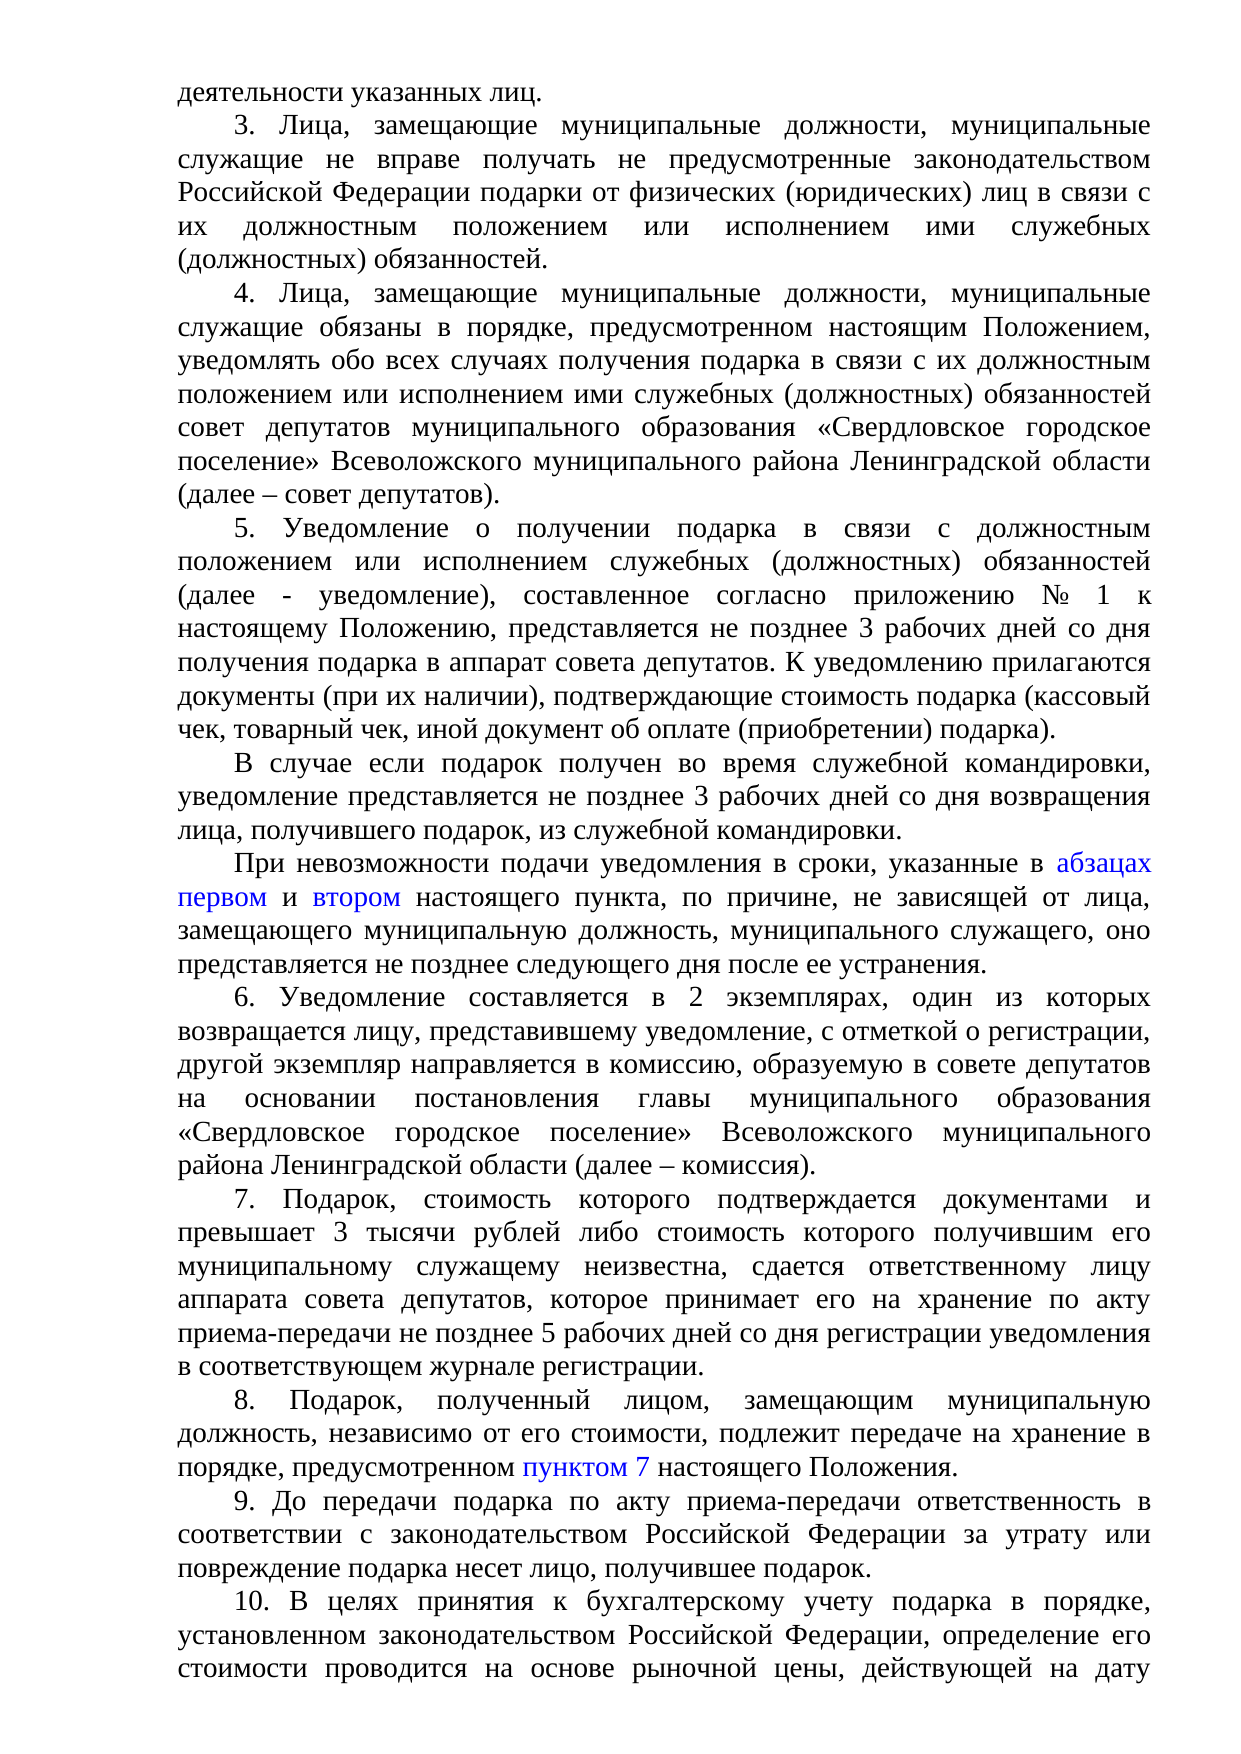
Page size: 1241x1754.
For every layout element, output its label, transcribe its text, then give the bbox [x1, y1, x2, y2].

text При невозможности подачи уведомления в сроки, указанные в абзацах первом и втором настоящего пункта, по причине, не зависящей от лица, замещающего муниципальную должность, муниципального служащего, оно представляется не позднее следующего дня после ее устранения. [177, 845, 1152, 979]
text 9. До передачи подарка по акту приема-передачи ответственность в соответствии с законодательством Российской Федерации за утрату или повреждение подарка несет лицо, получившее подарок. [177, 1483, 1152, 1583]
text 8. Подарок, полученный лицом, замещающим муниципальную должность, независимо от его стоимости, подлежит передаче на хранение в порядке, предусмотренном пунктом 7 настоящего Положения. [177, 1382, 1152, 1483]
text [177, 74, 1152, 107]
text 5. Уведомление о получении подарка в связи с должностным положением или исполнением служебных (должностных) обязанностей (далее - уведомление), составленное согласно приложению № 1 к настоящему Положению, представляется не позднее 3 рабочих дней со дня получения подарка в аппарат совета депутатов. К уведомлению прилагаются документы (при их наличии), подтверждающие стоимость подарка (кассовый чек, товарный чек, иной документ об оплате (приобретении) подарка). [177, 510, 1152, 745]
text 6. Уведомление составляется в 2 экземплярах, один из которых возвращается лицу, представившему уведомление, с отметкой о регистрации, другой экземпляр направляется в комиссию, образуемую в совете депутатов на основании постановления главы муниципального образования «Свердловское городское поселение» Всеволожского муниципального района Ленинградской области (далее – комиссия). [177, 979, 1152, 1181]
text 7. Подарок, стоимость которого подтверждается документами и превышает 3 тысячи рублей либо стоимость которого получившим его муниципальному служащему неизвестна, сдается ответственному лицу аппарата совета депутатов, которое принимает его на хранение по акту приема-передачи не позднее 5 рабочих дней со дня регистрации уведомления в соответствующем журнале регистрации. [177, 1181, 1152, 1382]
text 4. Лица, замещающие муниципальные должности, муниципальные служащие обязаны в порядке, предусмотренном настоящим Положением, уведомлять обо всех случаях получения подарка в связи с их должностным положением или исполнением ими служебных (должностных) обязанностей совет депутатов муниципального образования «Свердловское городское поселение» Всеволожского муниципального района Ленинградской области (далее – совет депутатов). [177, 275, 1152, 510]
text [177, 1583, 1152, 1684]
text В случае если подарок получен во время служебной командировки, уведомление представляется не позднее 3 рабочих дней со дня возвращения лица, получившего подарок, из служебной командировки. [177, 745, 1152, 845]
text 3. Лица, замещающие муниципальные должности, муниципальные служащие не вправе получать не предусмотренные законодательством Российской Федерации подарки от физических (юридических) лиц в связи с их должностным положением или исполнением ими служебных (должностных) обязанностей. [177, 107, 1152, 275]
